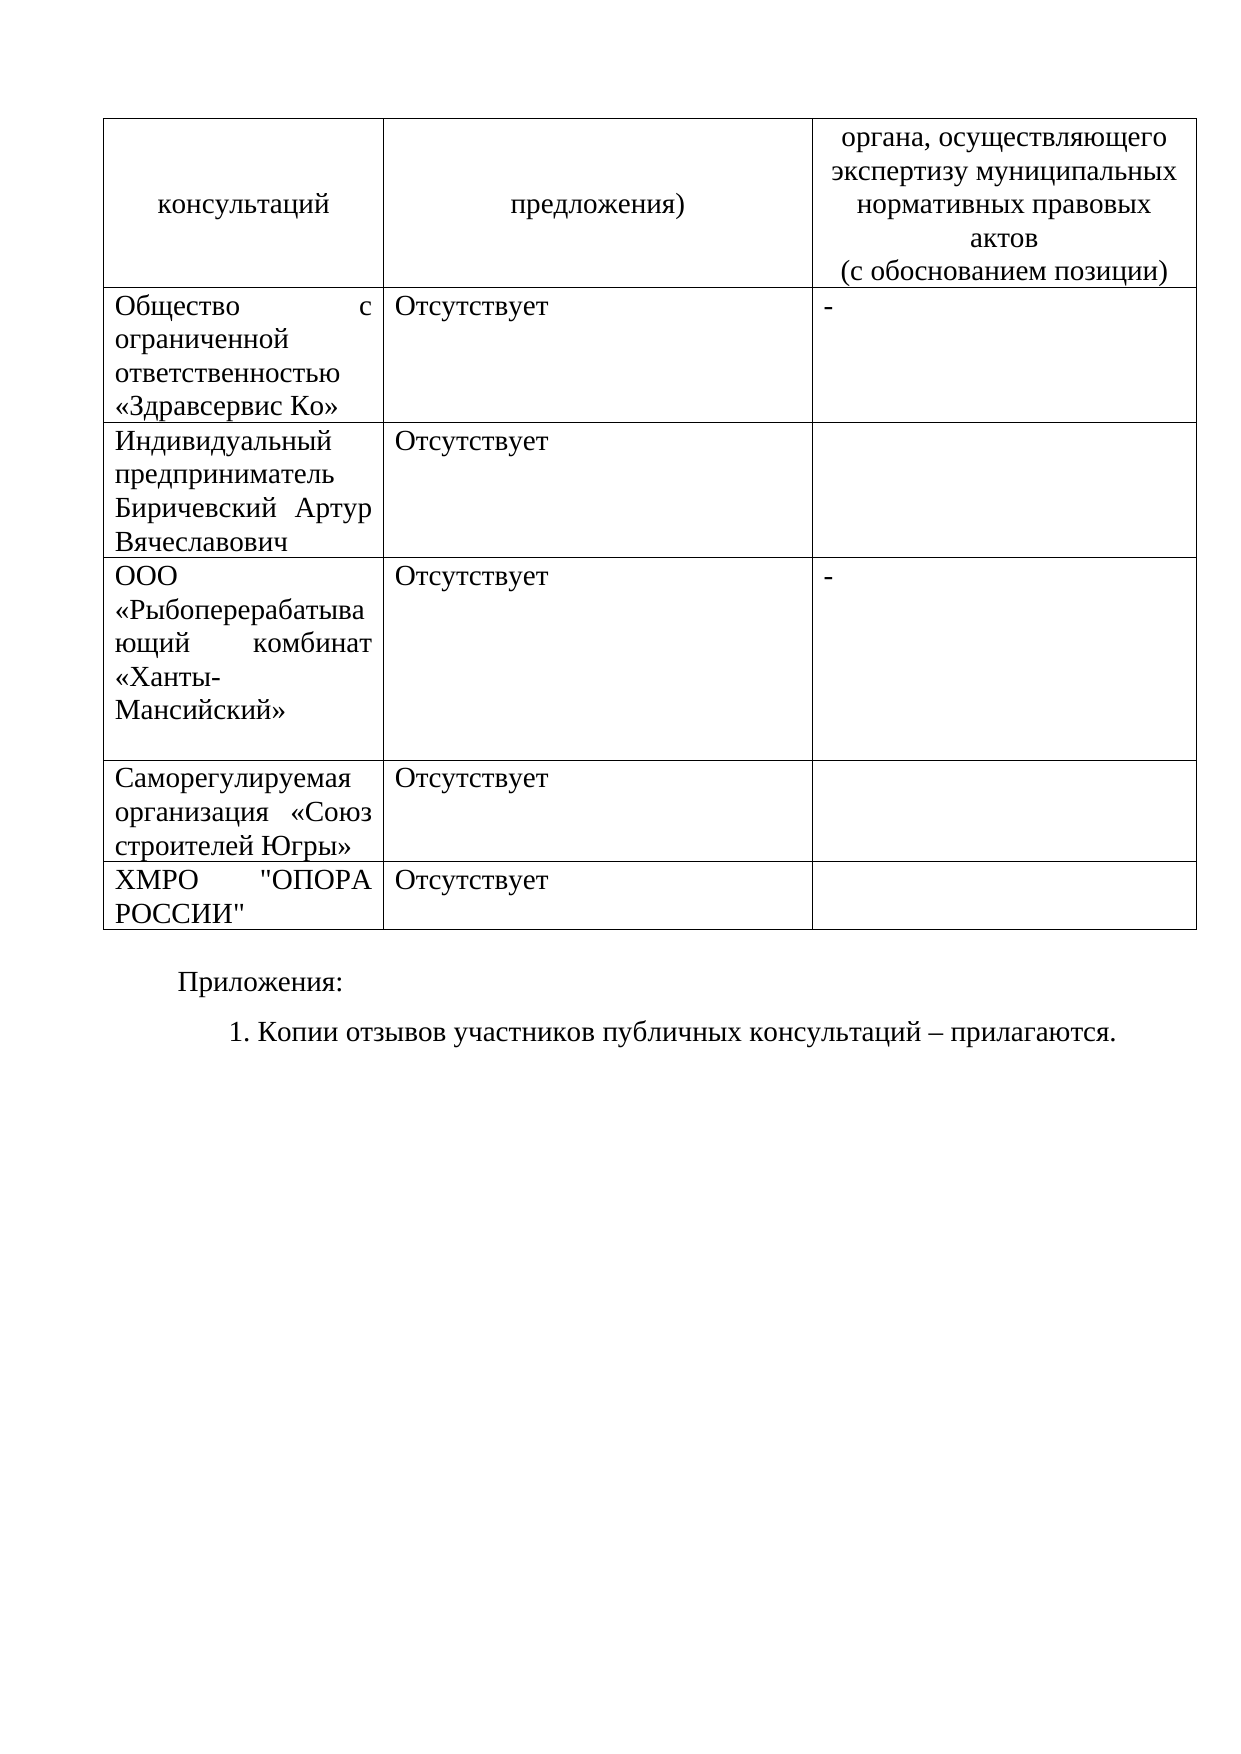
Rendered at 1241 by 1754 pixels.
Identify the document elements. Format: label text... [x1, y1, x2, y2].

table_cell Отсутствует [384, 423, 812, 557]
table_cell [813, 423, 1196, 557]
table_cell Саморегулируемая организация «Союз строителей Югры» [104, 761, 383, 861]
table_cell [384, 119, 812, 287]
table_cell Отсутствует [384, 862, 812, 929]
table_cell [813, 119, 1196, 287]
table_cell ООО «Рыбоперерабатывающий комбинат «Ханты-Мансийский» [104, 558, 383, 759]
table_cell - [813, 288, 1196, 422]
table_cell Общество с ограниченной ответственностью «Здравсервис Ко» [104, 288, 383, 422]
table_cell - [813, 558, 1196, 759]
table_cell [104, 119, 383, 287]
table_cell Индивидуальный предприниматель Биричевский Артур Вячеславович [104, 423, 383, 557]
table_cell ХМРО "ОПОРА РОССИИ" [104, 862, 383, 929]
table_cell Отсутствует [384, 288, 812, 422]
text 1. Копии отзывов участников публичных консультаций – прилагаются. [177, 1014, 1152, 1048]
table_cell Отсутствует [384, 558, 812, 759]
text Приложения: [177, 964, 1152, 997]
table_cell [813, 761, 1196, 861]
table_cell Отсутствует [384, 761, 812, 861]
table_cell [813, 862, 1196, 929]
